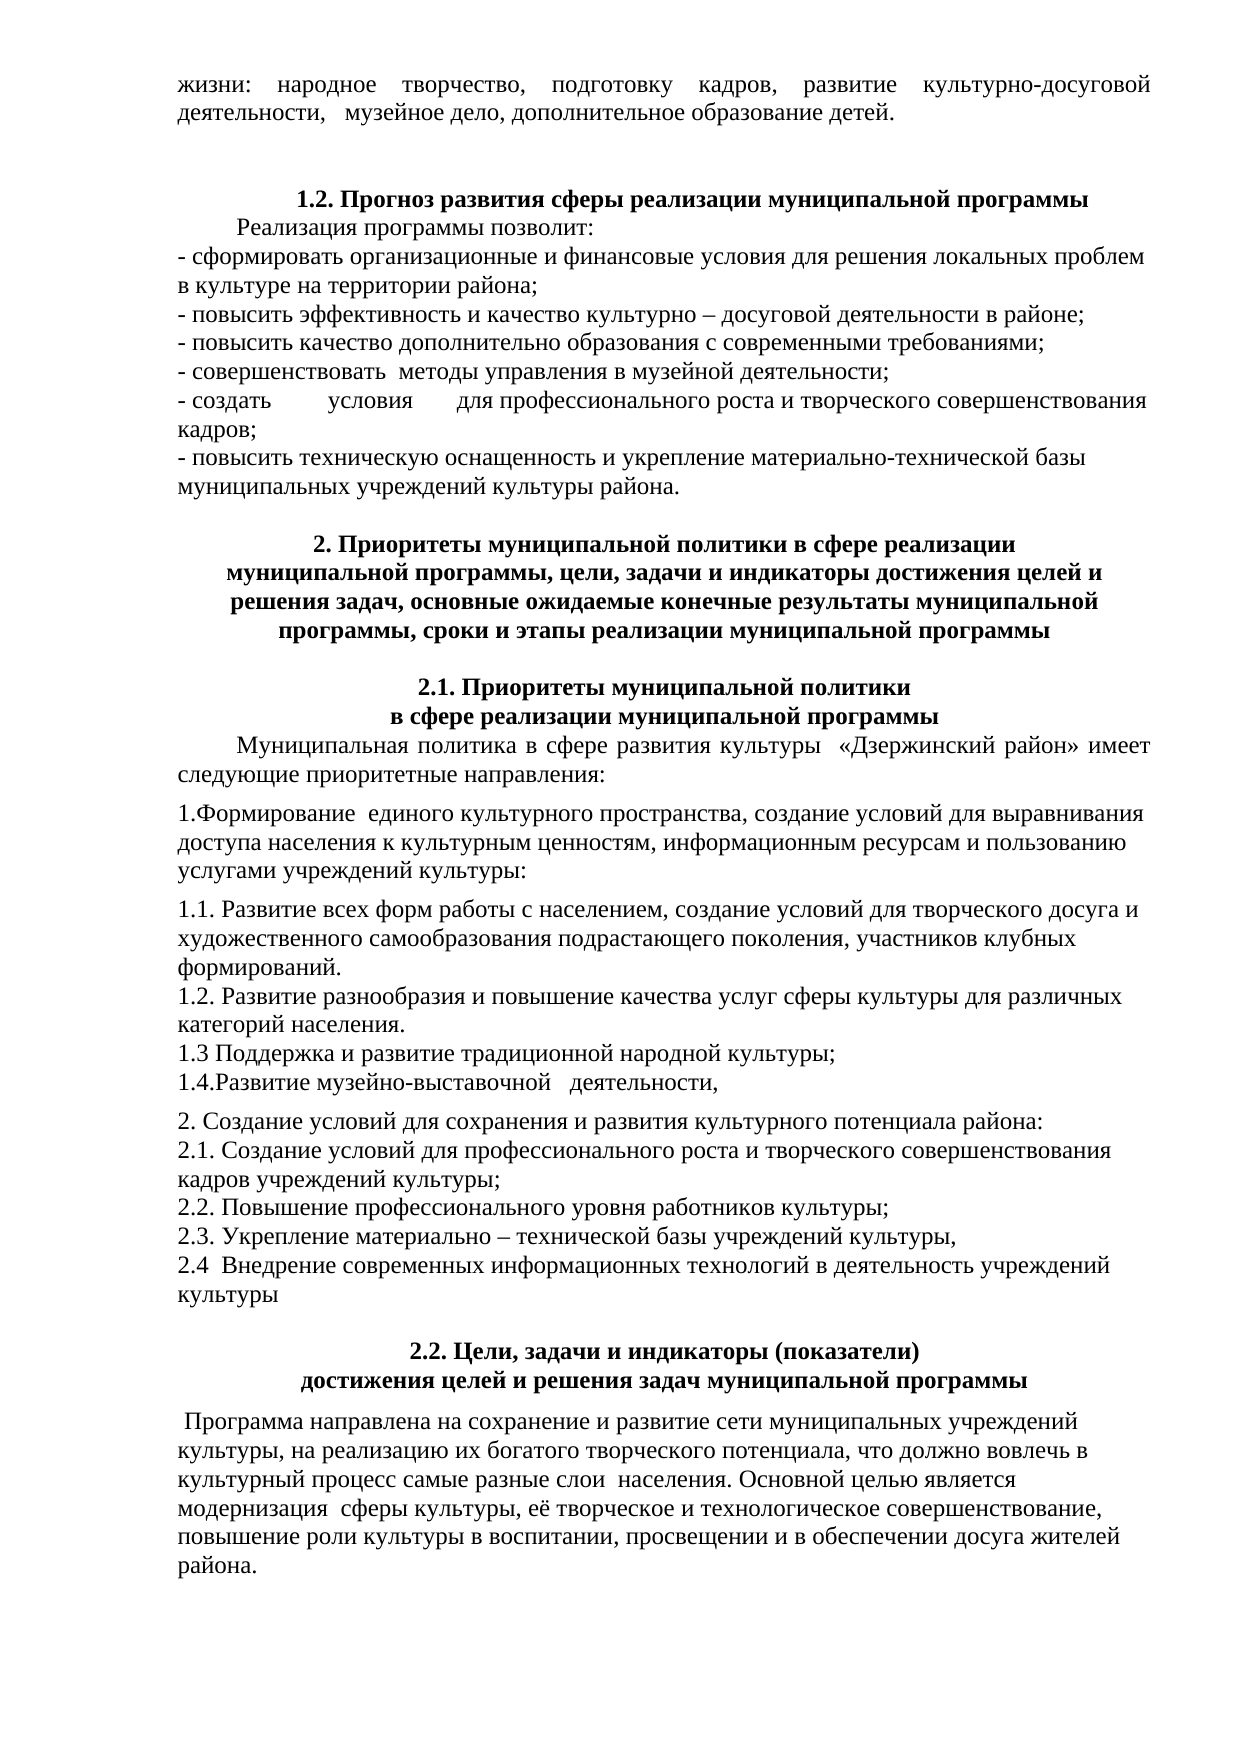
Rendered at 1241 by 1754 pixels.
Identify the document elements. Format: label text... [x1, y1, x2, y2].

text 2. Создание условий для сохранения и развития культурного потенциала района: [177, 1106, 1152, 1135]
text Программа направлена на сохранение и развитие сети муниципальных учреждений культуры, на реализацию их богатого творческого потенциала, что должно вовлечь в культурный процесс самые разные слои населения. Основной целью является модернизация сферы культуры, её творческое и технологическое совершенствование, повышение роли культуры в воспитании, просвещении и в обеспечении досуга жителей района. [177, 1404, 1152, 1579]
text в сфере реализации муниципальной программы [177, 701, 1152, 730]
text 1.3 Поддержка и развитие традиционной народной культуры; [177, 1038, 1152, 1067]
text 2.2. Повышение профессионального уровня работников культуры; [177, 1192, 1152, 1221]
text 1.Формирование единого культурного пространства, создание условий для выравнивания доступа населения к культурным ценностям, информационным ресурсам и пользованию услугами учреждений культуры: [177, 798, 1152, 884]
text 2.1. Создание условий для профессионального роста и творческого совершенствования кадров учреждений культуры; [177, 1135, 1152, 1192]
text решения задач, основные ожидаемые конечные результаты муниципальной программы, сроки и этапы реализации муниципальной программы [177, 586, 1152, 644]
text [177, 69, 1152, 126]
text 2. Приоритеты муниципальной политики в сфере реализации [177, 529, 1152, 557]
text - повысить эффективность и качество культурно – досуговой деятельности в районе; [177, 299, 1152, 327]
text 1.1. Развитие всех форм работы с населением, создание условий для творческого досуга и художественного самообразования подрастающего поколения, участников клубных формирований. [177, 894, 1152, 981]
text 2.1. Приоритеты муниципальной политики [177, 672, 1152, 701]
text 2.4 Внедрение современных информационных технологий в деятельность учреждений культуры [177, 1250, 1152, 1307]
text 1.4.Развитие музейно-выставочной деятельности, [177, 1067, 1152, 1096]
text 2.2. Цели, задачи и индикаторы (показатели) [177, 1336, 1152, 1365]
text Реализация программы позволит: [177, 212, 1152, 241]
text - создать условия для профессионального роста и творческого совершенствования кадров; [177, 385, 1152, 442]
text 2.3. Укрепление материально – технической базы учреждений культуры, [177, 1221, 1152, 1250]
text достижения целей и решения задач муниципальной программы [177, 1365, 1152, 1394]
text - сформировать организационные и финансовые условия для решения локальных проблем в культуре на территории района; [177, 241, 1152, 299]
text - повысить техническую оснащенность и укрепление материально-технической базы муниципальных учреждений культуры района. [177, 442, 1152, 500]
text - повысить качество дополнительно образования с современными требованиями; [177, 327, 1152, 356]
text 1.2. Развитие разнообразия и повышение качества услуг сферы культуры для различных категорий населения. [177, 981, 1152, 1038]
text муниципальной программы, цели, задачи и индикаторы достижения целей и [177, 557, 1152, 586]
text Муниципальная политика в сфере развития культуры «Дзержинский район» имеет следующие приоритетные направления: [177, 730, 1152, 787]
text - совершенствовать методы управления в музейной деятельности; [177, 356, 1152, 385]
text 1.2. Прогноз развития сферы реализации муниципальной программы [177, 184, 1152, 212]
